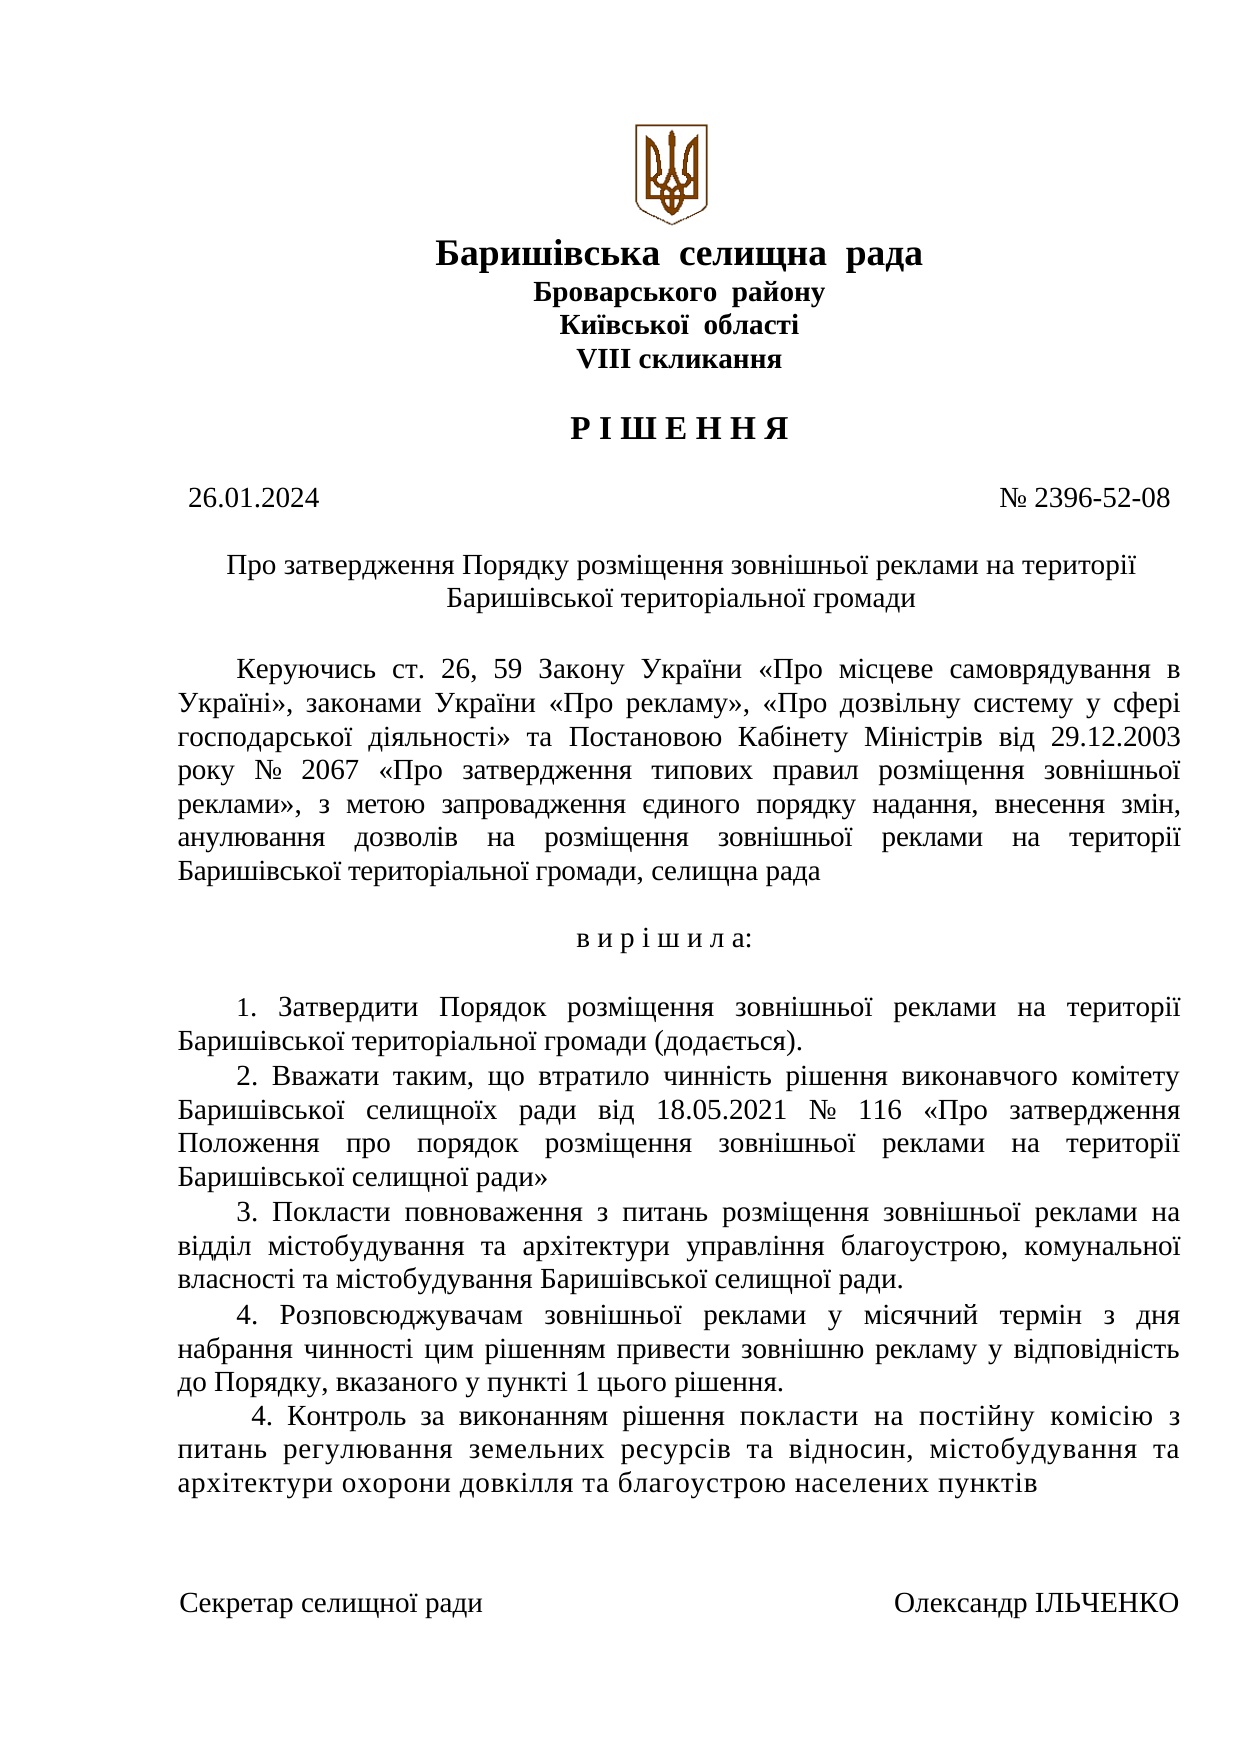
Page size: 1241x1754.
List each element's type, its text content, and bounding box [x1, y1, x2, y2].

text в и р і ш и л а: [148, 920, 1181, 953]
text 3. Покласти повноваження з питань розміщення зовнішньої реклами на відділ містобудування та архітектури управління благоустрою, комунальної власності та містобудування Баришівської селищної ради. [177, 1194, 1181, 1295]
text 26.01.2024 № 2396-52-08 [177, 480, 1181, 513]
text Секретар селищної ради Олександр ІЛЬЧЕНКО [177, 1585, 1181, 1618]
text Про затвердження Порядку розміщення зовнішньої реклами на території Баришівської територіальної громади [207, 547, 1156, 614]
text Керуючись ст. 26, 59 Закону України «Про місцеве самоврядування в Україні», законами України «Про рекламу», «Про дозвільну систему у сфері господарської діяльності» та Постановою Кабінету Міністрів від 29.12.2003 року № 2067 «Про затвердження типових правил розміщення зовнішньої реклами», з метою запровадження єдиного порядку надання, внесення змін, анулювання дозволів на розміщення зовнішньої реклами на території Баришівської територіальної громади, селищна рада [177, 719, 1181, 886]
text VІІІ скликання [177, 341, 1181, 374]
text 4. Контроль за виконанням рішення покласти на постійну комісію з питань регулювання земельних ресурсів та відносин, містобудування та архітектури охорони довкілля та благоустрою населених пунктів [177, 1398, 1181, 1498]
text Керуючись ст. 26, 59 Закону України «Про місцеве самоврядування в Україні», законами України «Про рекламу», «Про дозвільну систему у сфері господарської діяльності» та Постановою Кабінету Міністрів від 29.12.2003 року № 2067 «Про затвердження типових правил розміщення зовнішньої реклами», з метою запровадження єдиного порядку надання, внесення змін, анулювання дозволів на розміщення зовнішньої реклами на території Баришівської територіальної громади, селищна рада [177, 652, 1181, 719]
picture [628, 118, 715, 231]
text 2. Вважати таким, що втратило чинність рішення виконавчого комітету Баришівської селищноїх ради від 18.05.2021 № 116 «Про затвердження Положення про порядок розміщення зовнішньої реклами на території Баришівської селищної ради» [177, 1058, 1181, 1192]
text 1. Затвердити Порядок розміщення зовнішньої реклами на території Баришівської територіальної громади (додається). [177, 989, 1181, 1056]
text Київської області [177, 307, 1181, 341]
text Баришівська селищна рада [177, 231, 1181, 274]
text 4. Розповсюджувачам зовнішньої реклами у місячний термін з дня набрання чинності цим рішенням привести зовнішню рекламу у відповідність до Порядку, вказаного у пункті 1 цього рішення. [177, 1297, 1181, 1398]
text Броварського району [177, 274, 1181, 307]
text Р І Ш Е Н Н Я [177, 408, 1181, 446]
